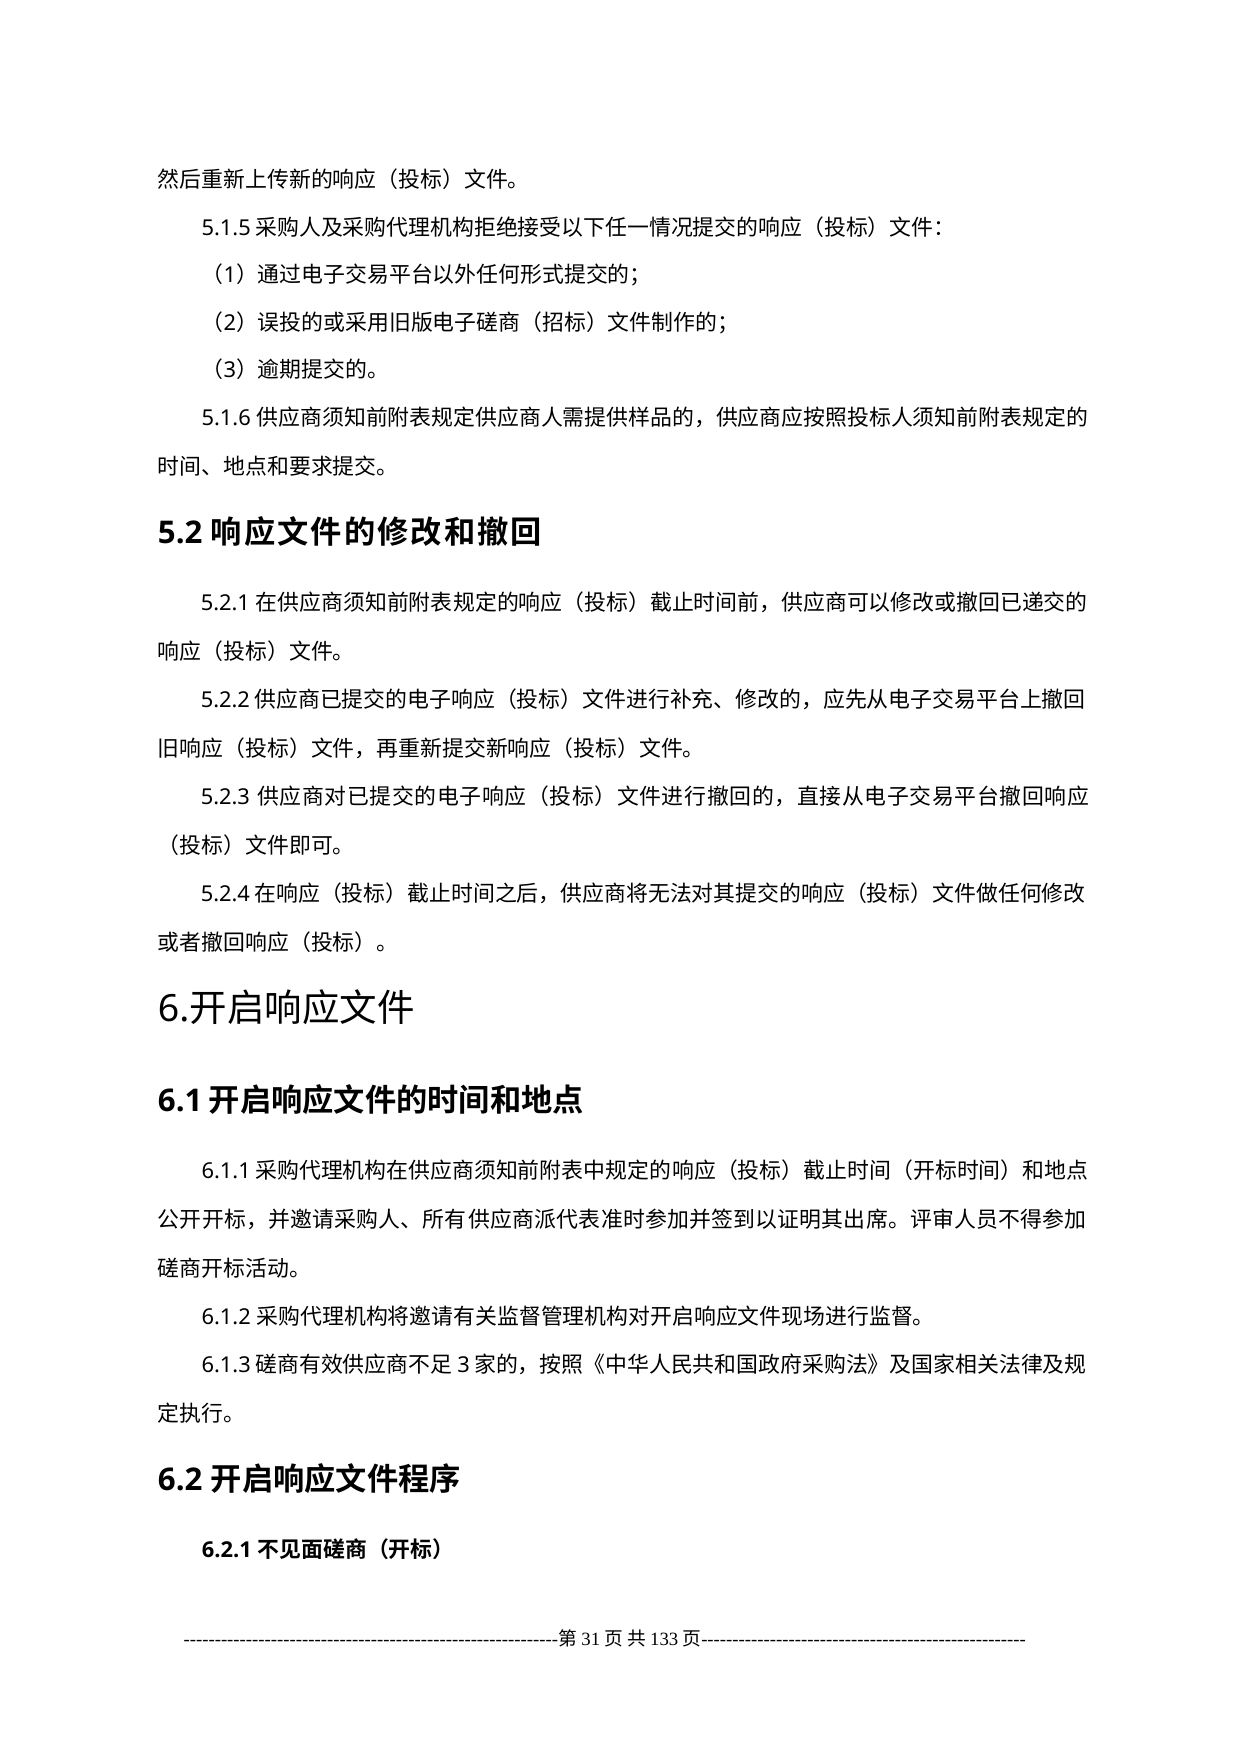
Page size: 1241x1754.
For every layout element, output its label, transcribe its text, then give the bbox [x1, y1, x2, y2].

text （3）逾期提交的。 [158, 352, 1089, 384]
text 6.2.1 不见面磋商（开标） [158, 1532, 1089, 1564]
text 5.2.1 在供应商须知前附表规定的响应（投标）截止时间前，供应商可以修改或撤回已递交的响应（投标）文件。 [158, 585, 1089, 666]
text 6.开启响应文件 [158, 973, 1089, 1038]
text （1）通过电子交易平台以外任何形式提交的； [158, 257, 1089, 289]
text 5.2 响应文件的修改和撤回 [158, 497, 1089, 562]
text 6.1.1采购代理机构在供应商须知前附表中规定的响应（投标）截止时间（开标时间）和地点公开开标，并邀请采购人、所有供应商派代表准时参加并签到以证明其出席。评审人员不得参加磋商开标活动。 [158, 1153, 1089, 1283]
text 5.2.3 供应商对已提交的电子响应（投标）文件进行撤回的，直接从电子交易平台撤回响应（投标）文件即可。 [158, 779, 1089, 860]
text 5.2.2供应商已提交的电子响应（投标）文件进行补充、修改的，应先从电子交易平台上撤回旧响应（投标）文件，再重新提交新响应（投标）文件。 [158, 682, 1089, 763]
text 5.1.6 供应商须知前附表规定供应商人需提供样品的，供应商应按照投标人须知前附表规定的时间、地点和要求提交。 [158, 400, 1089, 481]
text 6.1.3磋商有效供应商不足3家的，按照《中华人民共和国政府采购法》及国家相关法律及规定执行。 [158, 1347, 1089, 1428]
text 6.2 开启响应文件程序 [158, 1444, 1089, 1509]
text （2）误投的或采用旧版电子磋商（招标）文件制作的； [158, 305, 1089, 336]
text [158, 162, 1089, 194]
text 5.2.4在响应（投标）截止时间之后，供应商将无法对其提交的响应（投标）文件做任何修改或者撤回响应（投标）。 [158, 876, 1089, 957]
text 6.1开启响应文件的时间和地点 [158, 1065, 1089, 1130]
text 5.1.5采购人及采购代理机构拒绝接受以下任一情况提交的响应（投标）文件： [158, 209, 1089, 241]
text 6.1.2 采购代理机构将邀请有关监督管理机构对开启响应文件现场进行监督。 [158, 1299, 1089, 1331]
